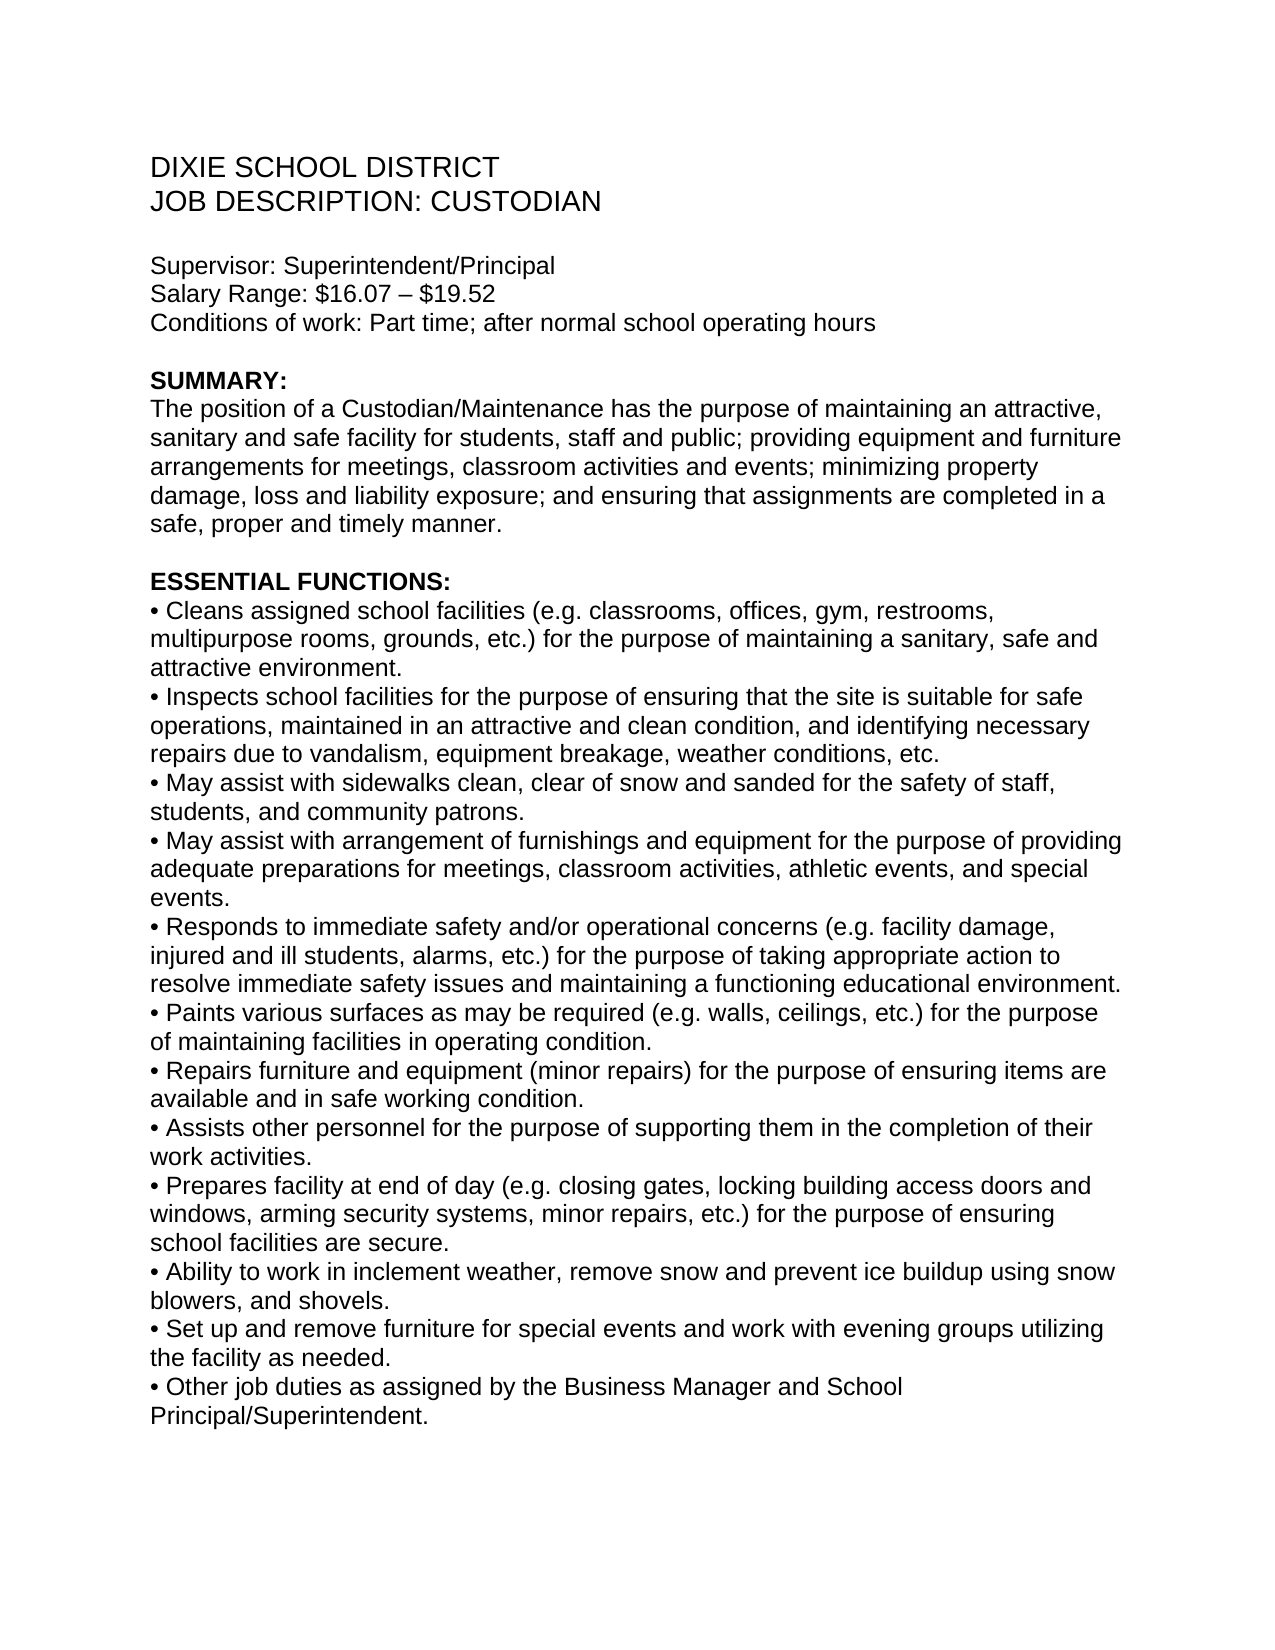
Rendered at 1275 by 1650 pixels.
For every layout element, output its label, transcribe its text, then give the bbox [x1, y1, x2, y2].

text Salary Range: $16.07 – $19.52 [150, 279, 1125, 308]
text The position of a Custodian/Maintenance has the purpose of maintaining an attractive, sanitary and safe facility for students, staff and public; providing equipment and furniture arrangements for meetings, classroom activities and events; minimizing property damage, loss and liability exposure; and ensuring that assignments are completed in a safe, proper and timely manner. [150, 394, 1125, 538]
text ESSENTIAL FUNCTIONS: [150, 567, 1125, 596]
text Supervisor: Superintendent/Principal [150, 251, 1125, 279]
text • Cleans assigned school facilities (e.g. classrooms, offices, gym, restrooms, multipurpose rooms, grounds, etc.) for the purpose of maintaining a sanitary, safe and attractive environment. • Inspects school facilities for the purpose of ensuring that the site is suitable for safe operations, maintained in an attractive and clean condition, and identifying necessary repairs due to vandalism, equipment breakage, weather conditions, etc. • May assist with sidewalks clean, clear of snow and sanded for the safety of staff, students, and community patrons. • May assist with arrangement of furnishings and equipment for the purpose of providing adequate preparations for meetings, classroom activities, athletic events, and special events. • Responds to immediate safety and/or operational concerns (e.g. facility damage, injured and ill students, alarms, etc.) for the purpose of taking appropriate action to resolve immediate safety issues and maintaining a functioning educational environment. • Paints various surfaces as may be required (e.g. walls, ceilings, etc.) for the purpose of maintaining facilities in operating condition. • Repairs furniture and equipment (minor repairs) for the purpose of ensuring items are available and in safe working condition. • Assists other personnel for the purpose of supporting them in the completion of their work activities. • Prepares facility at end of day (e.g. closing gates, locking building access doors and windows, arming security systems, minor repairs, etc.) for the purpose of ensuring school facilities are secure. • Ability to work in inclement weather, remove snow and prevent ice buildup using snow blowers, and shovels. • Set up and remove furniture for special events and work with evening groups utilizing the facility as needed. • Other job duties as assigned by the Business Manager and School Principal/Superintendent. [150, 596, 1125, 1429]
text Conditions of work: Part time; after normal school operating hours [150, 308, 1125, 337]
text DIXIE SCHOOL DISTRICT [150, 150, 1125, 183]
text SUMMARY: [150, 337, 1125, 394]
text JOB DESCRIPTION: CUSTODIAN [150, 183, 1125, 217]
